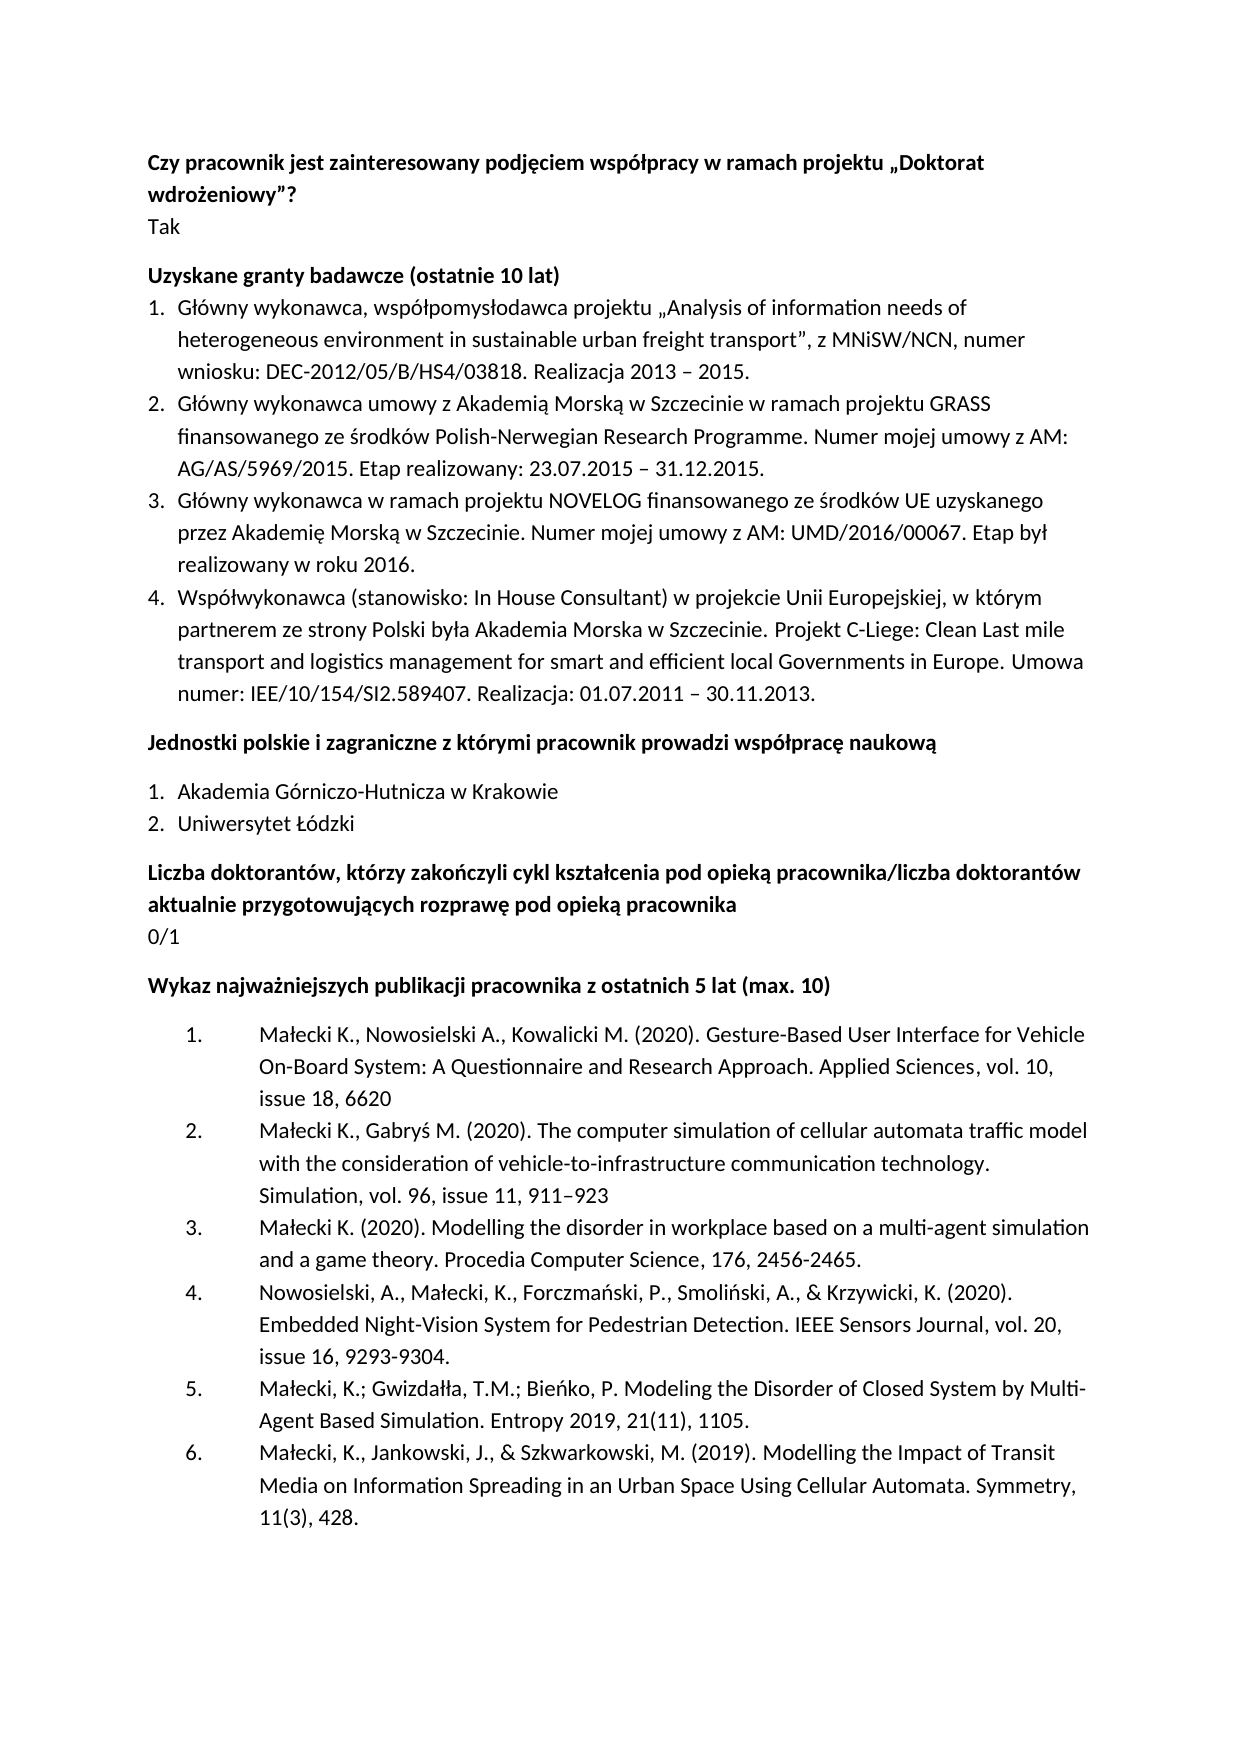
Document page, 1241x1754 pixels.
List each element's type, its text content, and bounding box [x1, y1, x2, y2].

list Akademia Górniczo-Hutnicza w Krakowie [147, 777, 1093, 805]
text Liczba doktorantów, którzy zakończyli cykl kształcenia pod opieką pracownika/liczba doktorantów aktualnie przygotowujących rozprawę pod opieką pracownika [148, 858, 1093, 918]
list Małecki K., Nowosielski A., Kowalicki M. (2020). Gesture-Based User Interface for Vehicle On-Board System: A Questionnaire and Research Approach. Applied Sciences, vol. 10, issue 18, 6620 [185, 1020, 1093, 1112]
list Główny wykonawca w ramach projektu NOVELOG finansowanego ze środków UE uzyskanego przez Akademię Morską w Szczecinie. Numer mojej umowy z AM: UMD/2016/00067. Etap był realizowany w roku 2016. [148, 486, 1093, 578]
list Nowosielski, A., Małecki, K., Forczmański, P., Smoliński, A., & Krzywicki, K. (2020). Embedded Night-Vision System for Pedestrian Detection. IEEE Sensors Journal, vol. 20, issue 16, 9293-9304. [185, 1278, 1093, 1370]
list Małecki K. (2020). Modelling the disorder in workplace based on a multi-agent simulation and a game theory. Procedia Computer Science, 176, 2456-2465. [185, 1213, 1093, 1273]
list Małecki, K., Jankowski, J., & Szkwarkowski, M. (2019). Modelling the Impact of Transit Media on Information Spreading in an Urban Space Using Cellular Automata. Symmetry, 11(3), 428. [185, 1438, 1093, 1531]
text Czy pracownik jest zainteresowany podjęciem współpracy w ramach projektu „Doktorat wdrożeniowy”? [148, 148, 1093, 208]
text Tak [148, 212, 1093, 240]
list Współwykonawca (stanowisko: In House Consultant) w projekcie Unii Europejskiej, w którym partnerem ze strony Polski była Akademia Morska w Szczecinie. Projekt C-Liege: Clean Last mile transport and logistics management for smart and efficient local Governments in Europe. Umowa numer: IEE/10/154/SI2.589407. Realizacja: 01.07.2011 – 30.11.2013. [148, 583, 1093, 707]
text Wykaz najważniejszych publikacji pracownika z ostatnich 5 lat (max. 10) [148, 971, 1093, 999]
text Uzyskane granty badawcze (ostatnie 10 lat) [148, 261, 1093, 289]
text 0/1 [148, 922, 1093, 950]
list Uniwersytet Łódzki [147, 809, 1093, 837]
list Główny wykonawca umowy z Akademią Morską w Szczecinie w ramach projektu GRASS finansowanego ze środków Polish-Nerwegian Research Programme. Numer mojej umowy z AM: AG/AS/5969/2015. Etap realizowany: 23.07.2015 – 31.12.2015. [148, 389, 1093, 482]
list Małecki, K.; Gwizdałła, T.M.; Bieńko, P. Modeling the Disorder of Closed System by Multi-Agent Based Simulation. Entropy 2019, 21(11), 1105. [185, 1374, 1093, 1434]
list Główny wykonawca, współpomysłodawca projektu „Analysis of information needs of heterogeneous environment in sustainable urban freight transport”, z MNiSW/NCN, numer wniosku: DEC-2012/05/B/HS4/03818. Realizacja 2013 – 2015. [148, 293, 1093, 385]
text Jednostki polskie i zagraniczne z którymi pracownik prowadzi współpracę naukową [148, 728, 1093, 756]
list Małecki K., Gabryś M. (2020). The computer simulation of cellular automata traffic model with the consideration of vehicle-to-infrastructure communication technology. Simulation, vol. 96, issue 11, 911–923 [185, 1117, 1093, 1209]
